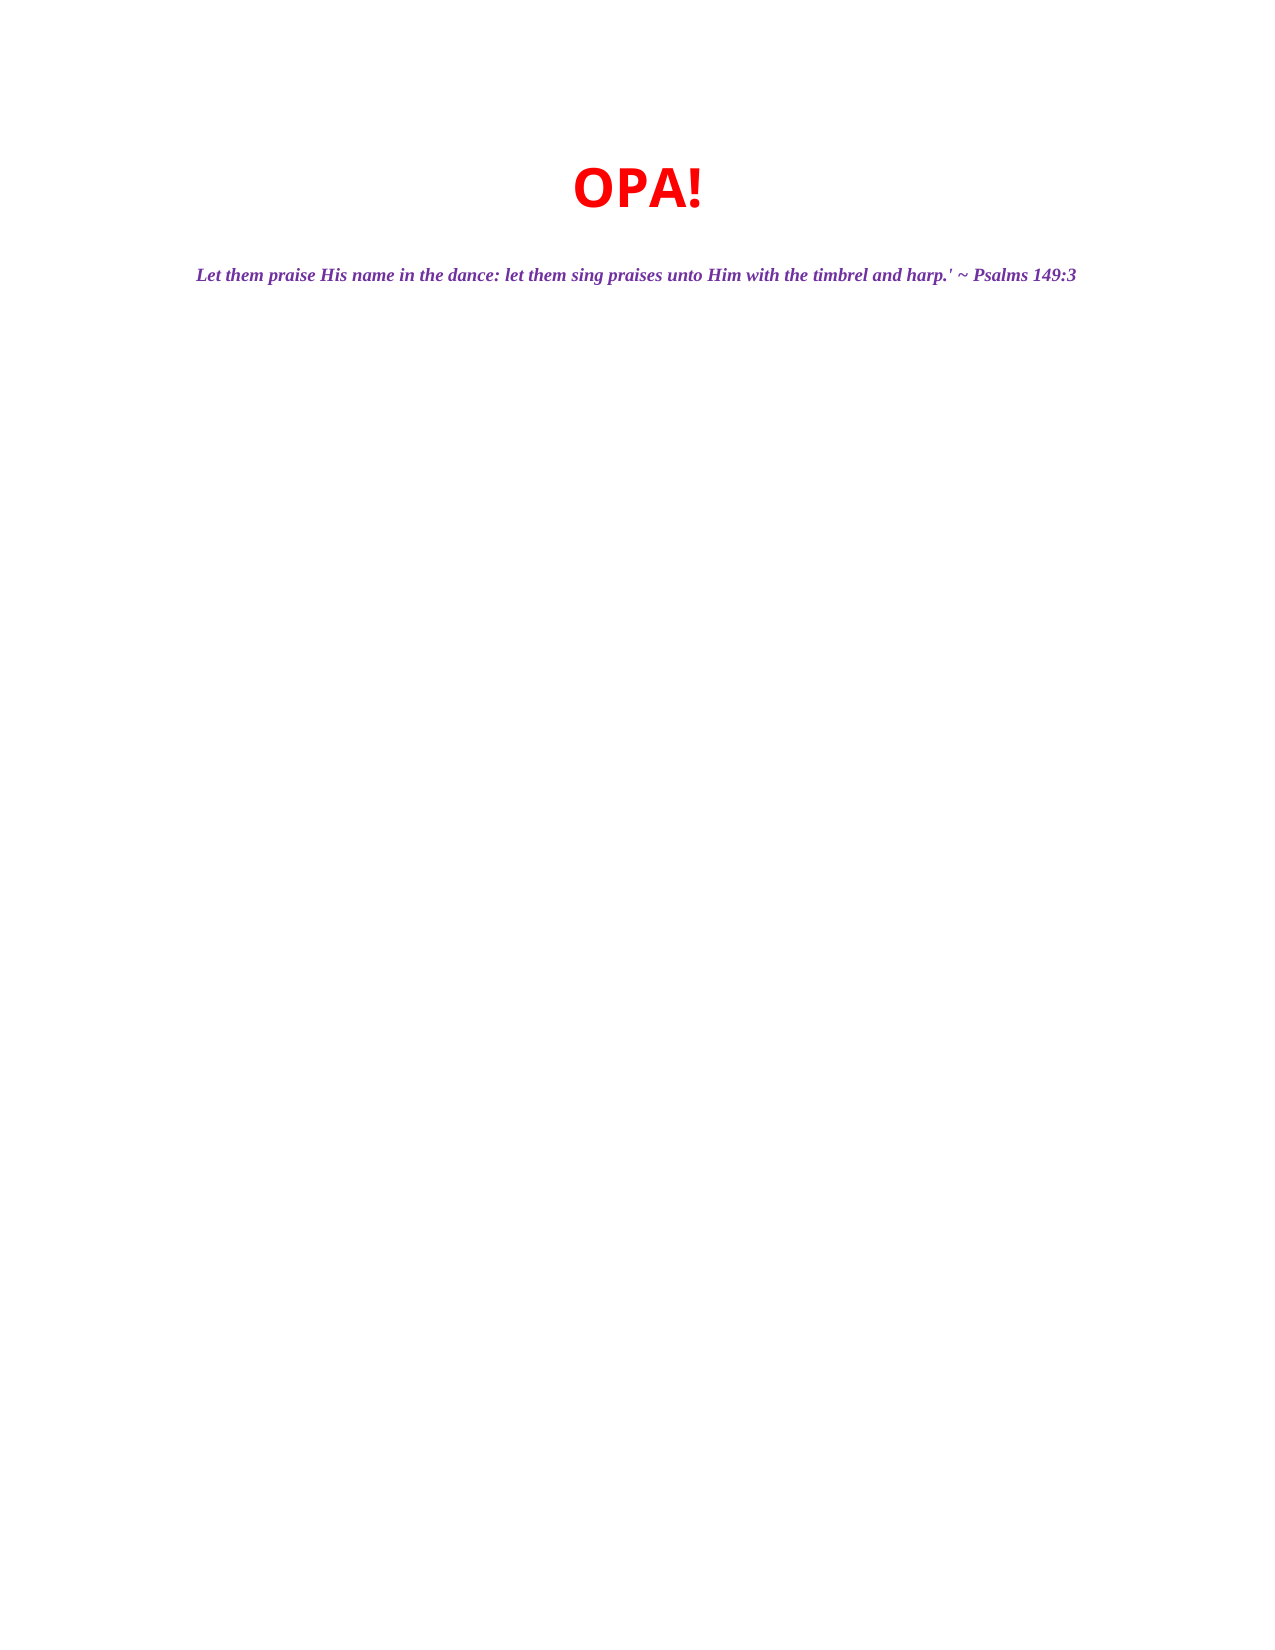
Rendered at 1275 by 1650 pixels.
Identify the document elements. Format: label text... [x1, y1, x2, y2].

subtitle Let them praise His name in the dance: let them sing praises unto Him with the timbrel and harp.' ~ Psalms 149:3 [150, 264, 1125, 286]
text OPA! [150, 150, 1125, 224]
